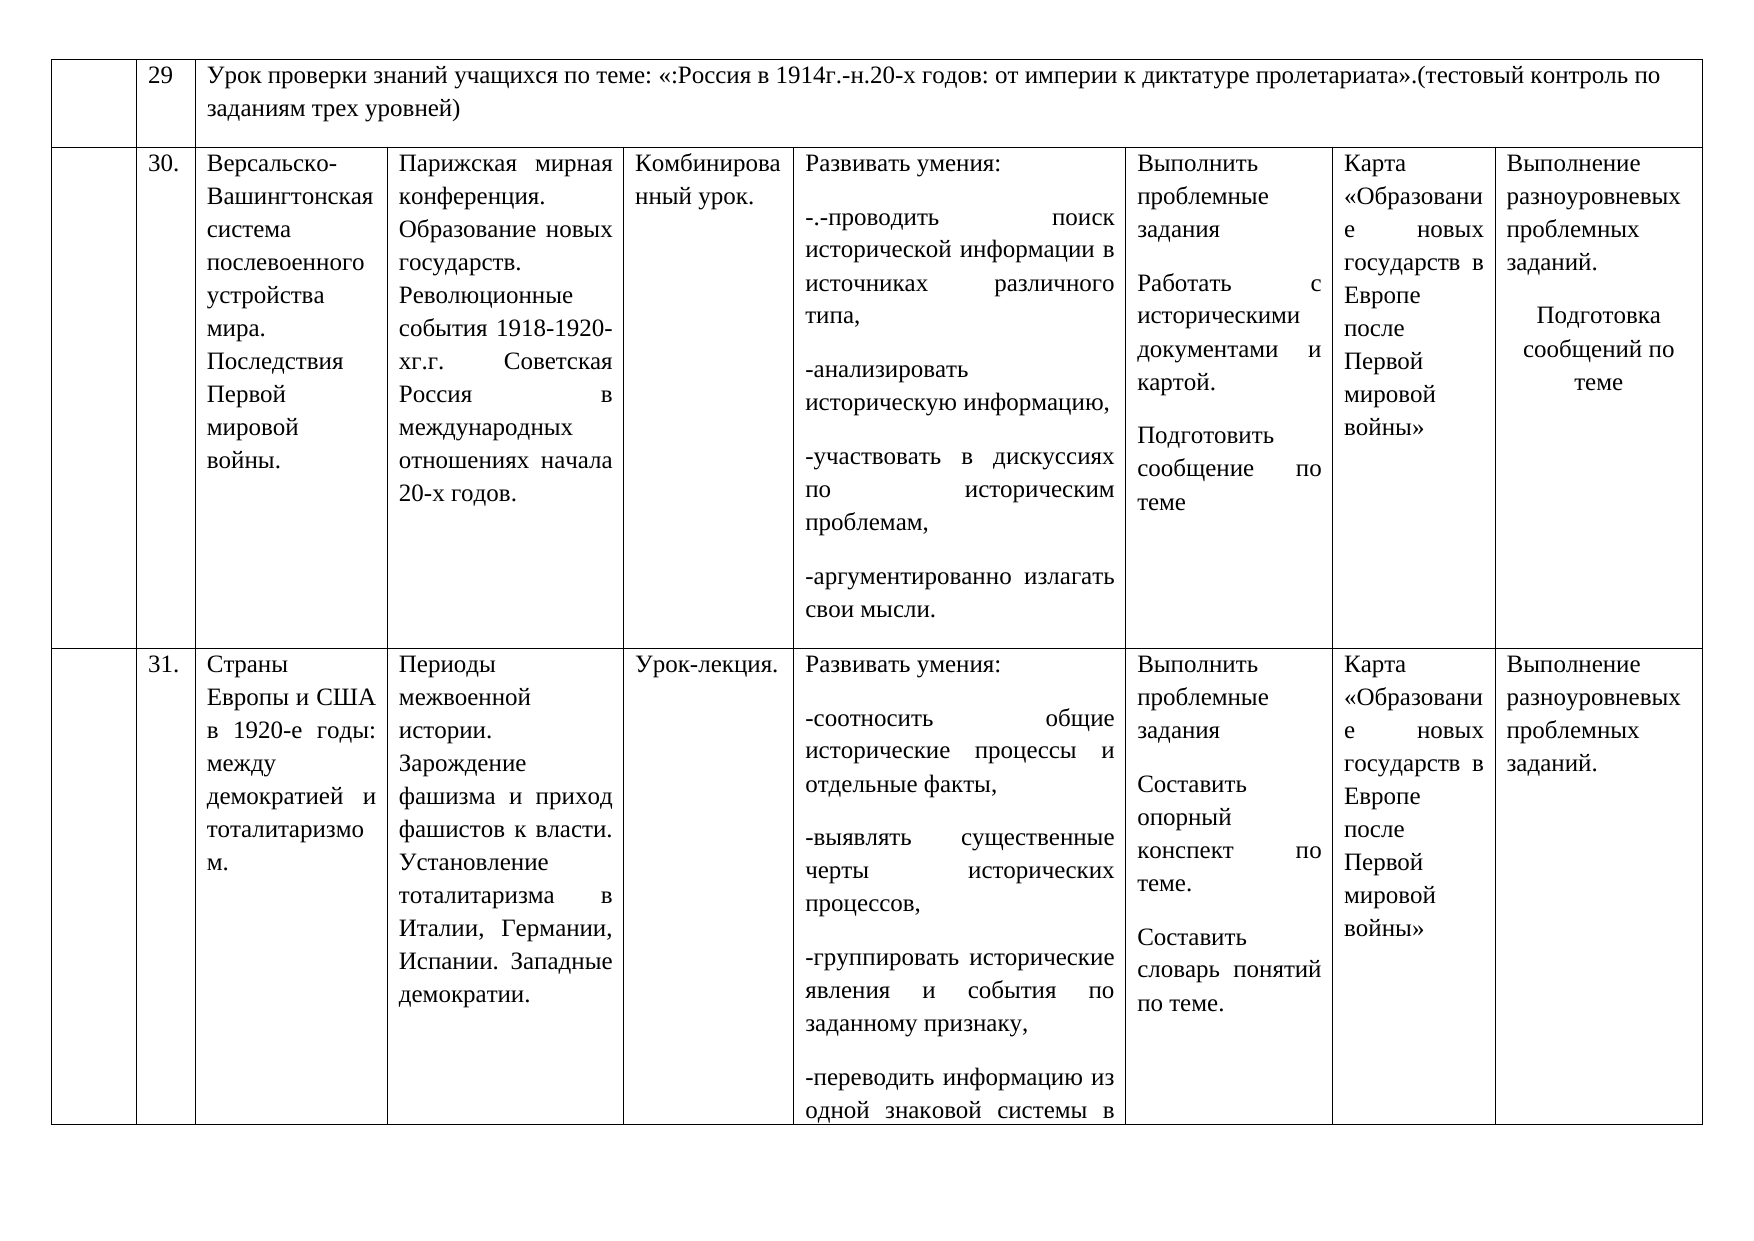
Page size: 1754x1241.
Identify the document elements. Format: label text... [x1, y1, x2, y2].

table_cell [388, 649, 623, 1124]
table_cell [794, 649, 1125, 1124]
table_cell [1496, 649, 1702, 1124]
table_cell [1333, 649, 1495, 1124]
table_cell Выполнение разноуровневых проблемных заданий. Подготовка сообщений по теме [1496, 148, 1702, 648]
table_cell [52, 148, 136, 648]
table_cell Версальско-Вашингтонская система послевоенного устройства мира. Последствия Первой мировой войны. [196, 148, 387, 648]
table_cell 30. [137, 148, 195, 648]
table_cell Комбинированный урок. [624, 148, 793, 648]
table_cell Выполнить проблемные задания Работать с историческими документами и картой. Подготовить сообщение по теме [1126, 148, 1332, 648]
table_cell [52, 60, 136, 147]
table_cell 29 [137, 60, 195, 147]
table_cell 31. [137, 649, 195, 1124]
table_cell Урок проверки знаний учащихся по теме: «:Россия в 1914г.-н.20-х годов: от империи к диктатуре пролетариата».(тестовый контроль по заданиям трех уровней) [196, 60, 1702, 147]
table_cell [1126, 649, 1332, 1124]
table_cell Карта «Образование новых государств в Европе после Первой мировой войны» [1333, 148, 1495, 648]
table_cell Урок-лекция. [624, 649, 793, 1124]
table_cell [52, 649, 136, 1124]
table_cell Парижская мирная конференция. Образование новых государств. Революционные события 1918-1920-хг.г. Советская Россия в международных отношениях начала 20-х годов. [388, 148, 623, 648]
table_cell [196, 649, 387, 1124]
